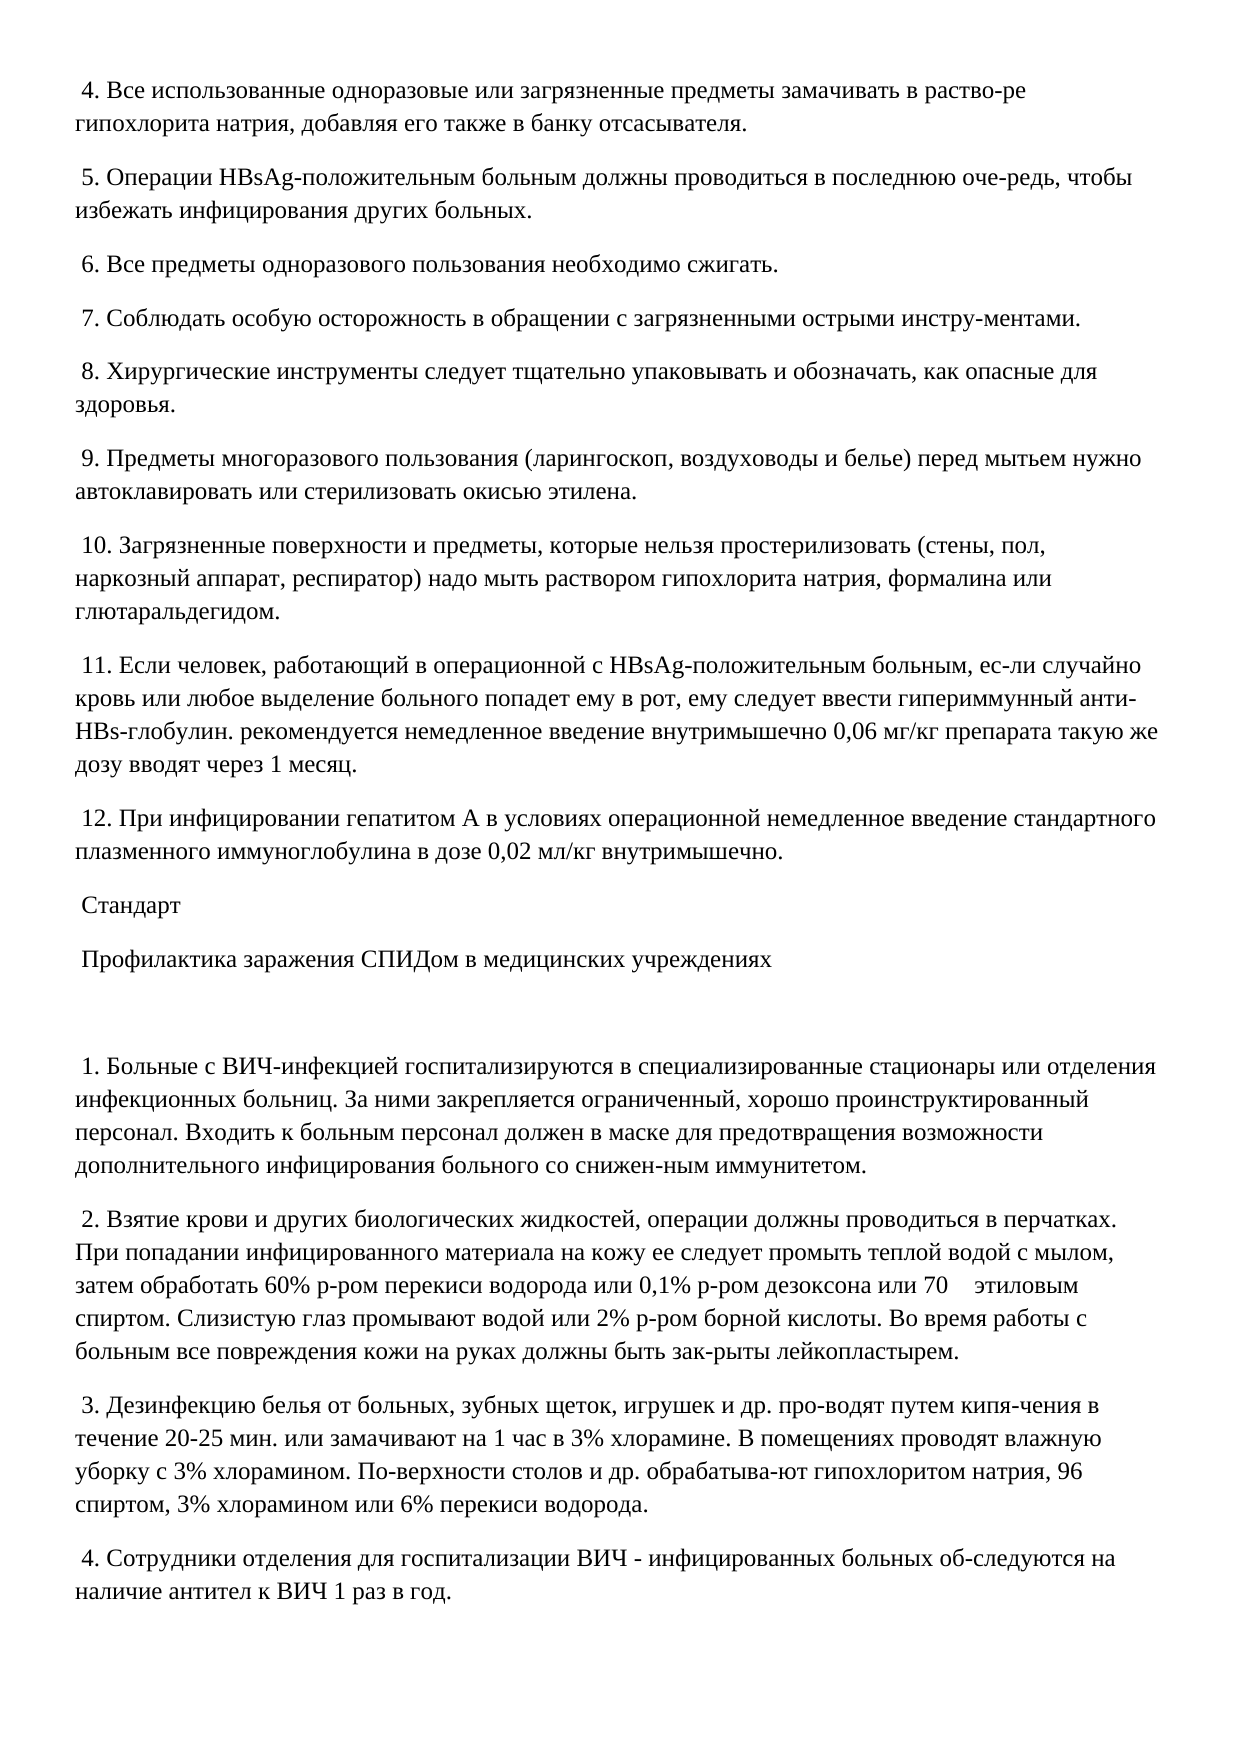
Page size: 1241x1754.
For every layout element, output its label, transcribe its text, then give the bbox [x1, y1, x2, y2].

text Стандарт [75, 890, 1165, 919]
text Профилактика заражения СПИДом в медицинских учреждениях [75, 944, 1165, 972]
text 5. Операции HBsAg-положительным больным должны проводиться в последнюю оче-редь, чтобы избежать инфицирования других больных. [75, 162, 1165, 224]
text 4. Сотрудники отделения для госпитализации ВИЧ - инфицированных больных об-следуются на наличие антител к ВИЧ 1 раз в год. [75, 1543, 1165, 1605]
text 2. Взятие крови и других биологических жидкостей, операции должны проводиться в перчатках. При попадании инфицированного материала на кожу ее следует промыть теплой водой с мылом, затем обработать 60% р-ром перекиси водорода или 0,1% р-ром дезоксона или 70 этиловым спиртом. Слизистую глаз промывают водой или 2% р-ром борной кислоты. Во время работы с больным все повреждения кожи на руках должны быть зак-рыты лейкопластырем. [75, 1204, 1165, 1365]
text 1. Больные с ВИЧ-инфекцией госпитализируются в специализированные стационары или отделения инфекционных больниц. За ними закрепляется ограниченный, хорошо проинструктированный персонал. Входить к больным персонал должен в маске для предотвращения возможности дополнительного инфицирования больного со снижен-ным иммунитетом. [75, 1051, 1165, 1179]
text 7. Соблюдать особую осторожность в обращении с загрязненными острыми инстру-ментами. [75, 303, 1165, 331]
text 6. Все предметы одноразового пользования необходимо сжигать. [75, 249, 1165, 277]
text 4. Все использованные одноразовые или загрязненные предметы замачивать в раство-ре гипохлорита натрия, добавляя его также в банку отсасывателя. [75, 75, 1165, 137]
text 3. Дезинфекцию белья от больных, зубных щеток, игрушек и др. про-водят путем кипя-чения в течение 20-25 мин. или замачивают на 1 час в 3% хлорамине. В помещениях проводят влажную уборку с 3% хлорамином. По-верхности столов и др. обрабатыва-ют гипохлоритом натрия, 96 спиртом, 3% хлорамином или 6% перекиси водорода. [75, 1390, 1165, 1518]
text 10. Загрязненные поверхности и предметы, которые нельзя простерилизовать (стены, пол, наркозный аппарат, респиратор) надо мыть раствором гипохлорита натрия, формалина или глютаральдегидом. [75, 530, 1165, 625]
text 9. Предметы многоразового пользования (ларингоскоп, воздуховоды и белье) перед мытьем нужно автоклавировать или стерилизовать окисью этилена. [75, 443, 1165, 505]
text 11. Если человек, работающий в операционной с HBsAg-положительным больным, ес-ли случайно кровь или любое выделение больного попадет ему в рот, ему следует ввести гипериммунный анти-HBs-глобулин. рекомендуется немедленное введение внутримышечно 0,06 мг/кг препарата такую же дозу вводят через 1 месяц. [75, 650, 1165, 778]
text 8. Хирургические инструменты следует тщательно упаковывать и обозначать, как опасные для здоровья. [75, 356, 1165, 418]
text 12. При инфицировании гепатитом А в условиях операционной немедленное введение стандартного плазменного иммуноглобулина в дозе 0,02 мл/кг внутримышечно. [75, 803, 1165, 865]
